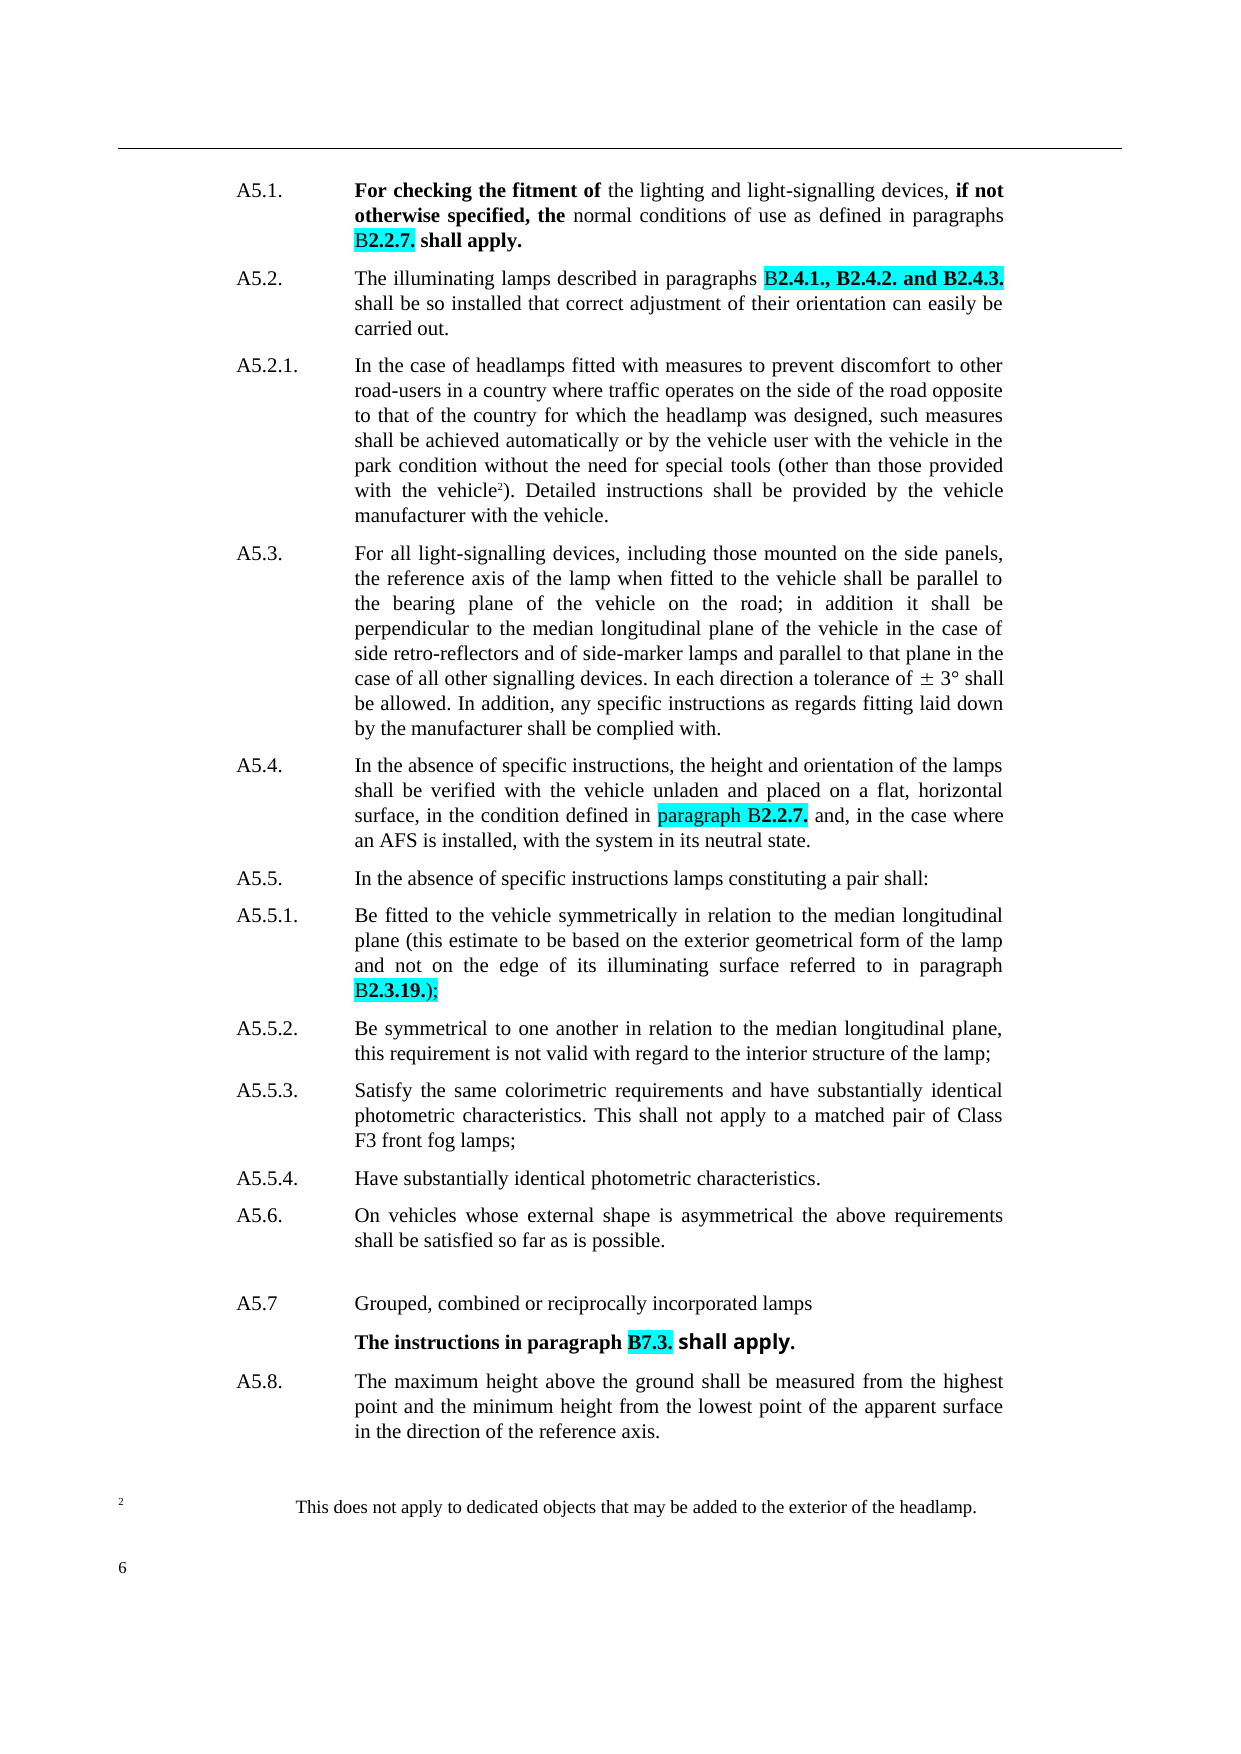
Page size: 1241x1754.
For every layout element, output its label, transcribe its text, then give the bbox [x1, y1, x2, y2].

text A5.5.2. Be symmetrical to one another in relation to the median longitudinal plane, this requirement is not valid with regard to the interior structure of the lamp; [236, 1015, 1004, 1065]
text A5.3. For all light-signalling devices, including those mounted on the side panels, the reference axis of the lamp when fitted to the vehicle shall be parallel to the bearing plane of the vehicle on the road; in addition it shall be perpendicular to the median longitudinal plane of the vehicle in the case of side retro-reflectors and of side-marker lamps and parallel to that plane in the case of all other signalling devices. In each direction a tolerance of 3° shall be allowed. In addition, any specific instructions as regards fitting laid down by the manufacturer shall be complied with. [236, 540, 1004, 740]
text A5.6. On vehicles whose external shape is asymmetrical the above requirements shall be satisfied so far as is possible. [236, 1202, 1004, 1252]
text A5.5.4. Have substantially identical photometric characteristics. [236, 1165, 1004, 1190]
text The instructions in paragraph B7.3. shall apply. [354, 1327, 1122, 1356]
text A5.2.1. In the case of headlamps fitted with measures to prevent discomfort to other road-users in a country where traffic operates on the side of the road opposite to that of the country for which the headlamp was designed, such measures shall be achieved automatically or by the vehicle user with the vehicle in the park condition without the need for special tools (other than those provided with the vehicle). Detailed instructions shall be provided by the vehicle manufacturer with the vehicle. [236, 352, 1004, 527]
text A5.4. In the absence of specific instructions, the height and orientation of the lamps shall be verified with the vehicle unladen and placed on a flat, horizontal surface, in the condition defined in paragraph B2.2.7. and, in the case where an AFS is installed, with the system in its neutral state. [236, 752, 1004, 852]
text A5.7 Grouped, combined or reciprocally incorporated lamps [236, 1290, 1004, 1315]
text A5.5.1. Be fitted to the vehicle symmetrically in relation to the median longitudinal plane (this estimate to be based on the exterior geometrical form of the lamp and not on the edge of its illuminating surface referred to in paragraph B2.3.19.); [236, 902, 1004, 1002]
text A5.5. In the absence of specific instructions lamps constituting a pair shall: [236, 865, 1004, 890]
text A5.8. The maximum height above the ground shall be measured from the highest point and the minimum height from the lowest point of the apparent surface in the direction of the reference axis. [236, 1368, 1004, 1443]
text A5.5.3. Satisfy the same colorimetric requirements and have substantially identical photometric characteristics. This shall not apply to a matched pair of Class F3 front fog lamps; [236, 1077, 1004, 1152]
text A5.1. For checking the fitment of the lighting and light-signalling devices, if not otherwise specified, the normal conditions of use as defined in paragraphs B2.2.7. shall apply. [236, 177, 1004, 252]
text A5.2. The illuminating lamps described in paragraphs B2.4.1., B2.4.2. and B2.4.3. shall be so installed that correct adjustment of their orientation can easily be carried out. [236, 265, 1004, 340]
